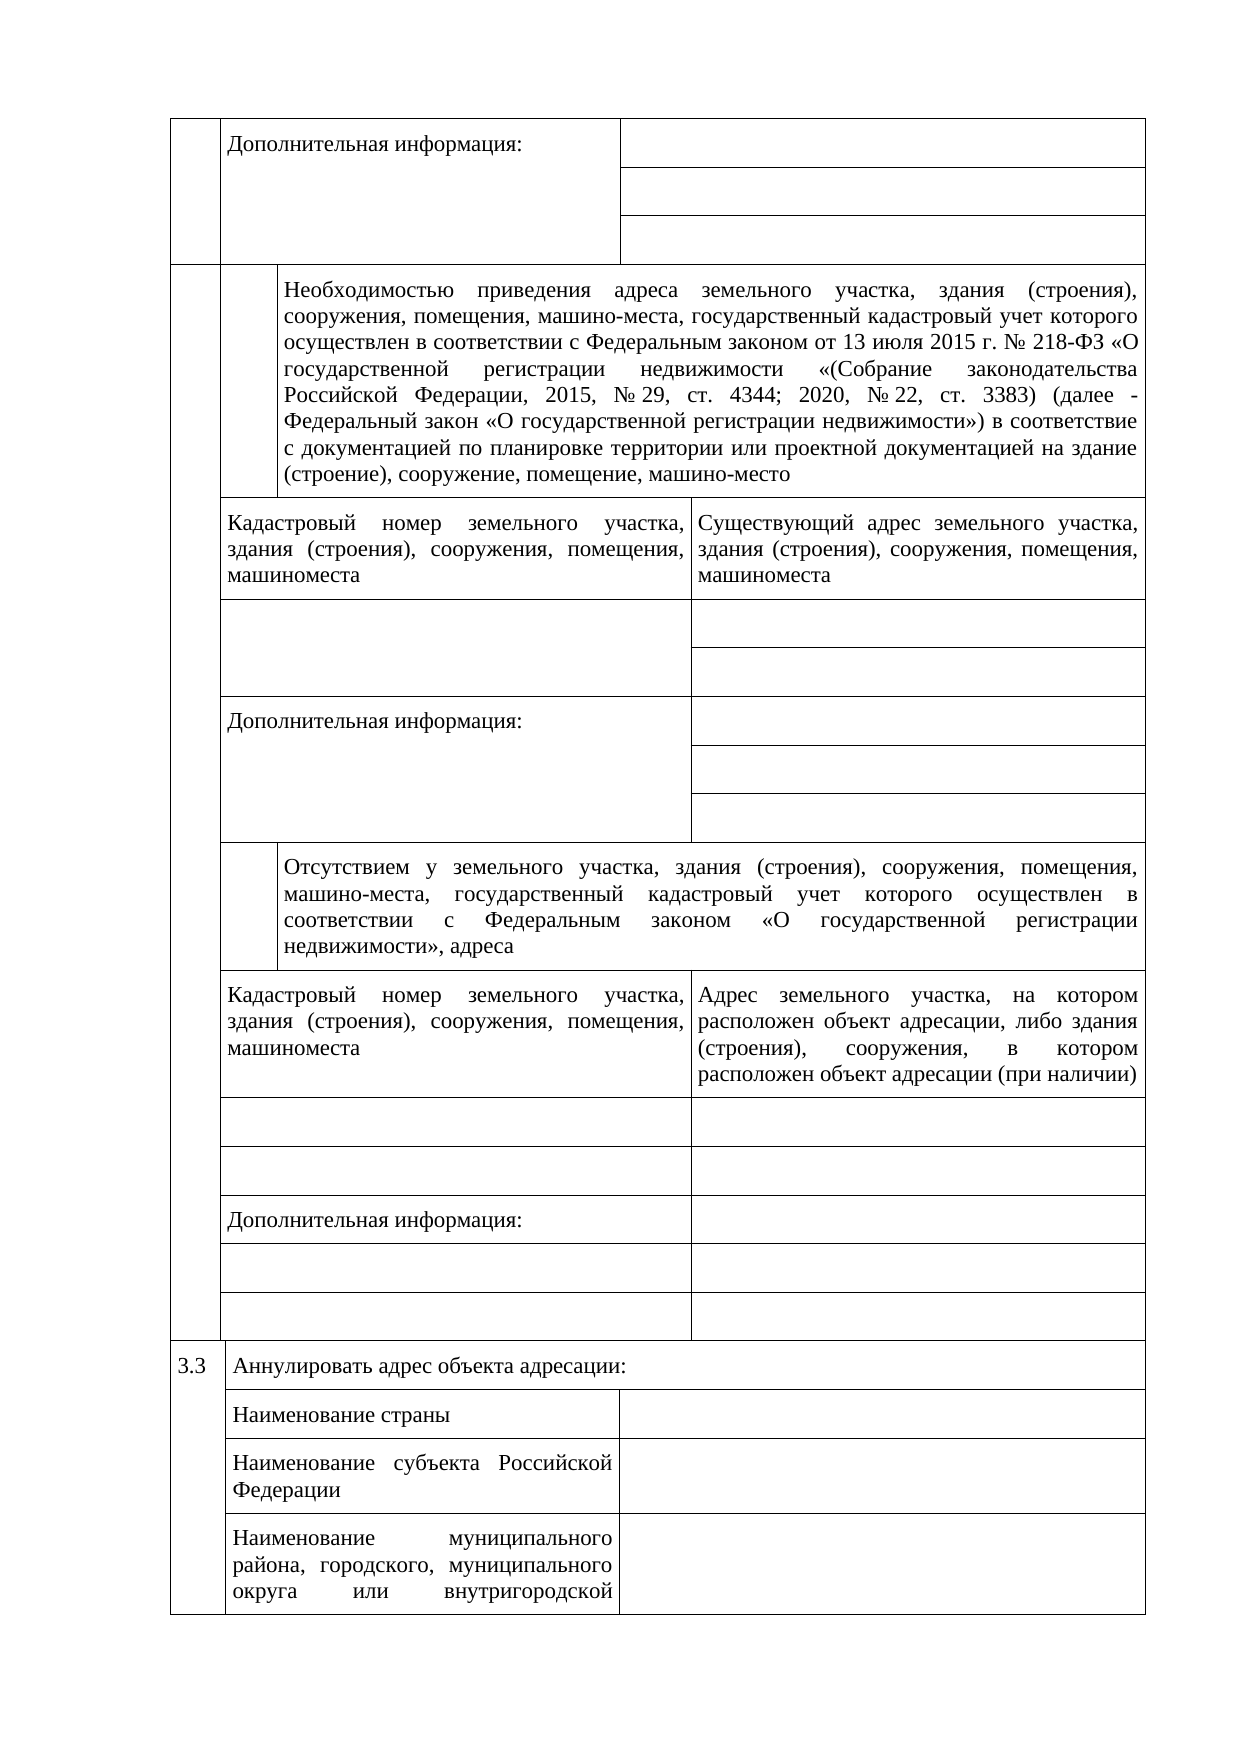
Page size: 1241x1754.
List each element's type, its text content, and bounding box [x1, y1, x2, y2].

table_cell [692, 697, 1145, 744]
table_cell Наименование страны [226, 1390, 619, 1438]
table_cell [692, 648, 1145, 696]
table_cell [620, 1390, 1145, 1438]
table_cell [692, 794, 1145, 842]
table_cell [221, 600, 691, 696]
table_cell [221, 1147, 691, 1194]
table_cell Наименование субъекта Российской Федерации [226, 1439, 619, 1513]
table_cell [692, 1244, 1145, 1292]
table_cell [221, 843, 277, 969]
table_cell Существующий адрес земельного участка, здания (строения), сооружения, помещения, машиноместа [692, 498, 1145, 598]
table_cell [171, 265, 220, 1340]
table_cell Отсутствием у земельного участка, здания (строения), сооружения, помещения, машино-места, государственный кадастровый учет которого осуществлен в соответствии с Федеральным законом «О государственной регистрации недвижимости», адреса [278, 843, 1145, 969]
table_cell [221, 1293, 691, 1340]
table_cell Адрес земельного участка, на котором расположен объект адресации, либо здания (строения), сооружения, в котором расположен объект адресации (при наличии) [692, 971, 1145, 1097]
table_cell [221, 1098, 691, 1146]
table_cell Дополнительная информация: [221, 697, 691, 842]
table_cell [692, 1147, 1145, 1194]
table_cell [221, 265, 277, 497]
table_cell [221, 1244, 691, 1292]
table_cell [620, 1439, 1145, 1513]
table_cell [692, 746, 1145, 793]
table_cell 3.3 [171, 1341, 225, 1614]
table_cell [620, 1514, 1145, 1614]
table_cell [692, 600, 1145, 647]
table_cell [621, 216, 1145, 264]
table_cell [226, 1514, 619, 1614]
table_cell Необходимостью приведения адреса земельного участка, здания (строения), сооружения, помещения, машино-места, государственный кадастровый учет которого осуществлен в соответствии с Федеральным законом от 13 июля 2015 г. № 218-ФЗ «О государственной регистрации недвижимости «(Собрание законодательства Российской Федерации, 2015, № 29, ст. 4344; 2020, № 22, ст. 3383) (далее - Федеральный закон «О государственной регистрации недвижимости») в соответствие с документацией по планировке территории или проектной документацией на здание (строение), сооружение, помещение, машино-место [278, 265, 1145, 497]
table_cell Дополнительная информация: [221, 1196, 691, 1243]
table_cell [692, 1293, 1145, 1340]
table_cell [692, 1098, 1145, 1146]
table_cell [692, 1196, 1145, 1243]
table_cell Дополнительная информация: [221, 119, 620, 264]
table_cell Аннулировать адрес объекта адресации: [226, 1341, 1145, 1389]
table_cell [621, 168, 1145, 215]
table_cell [621, 119, 1145, 167]
table_cell Кадастровый номер земельного участка, здания (строения), сооружения, помещения, машиноместа [221, 971, 691, 1097]
table_cell Кадастровый номер земельного участка, здания (строения), сооружения, помещения, машиноместа [221, 498, 691, 598]
